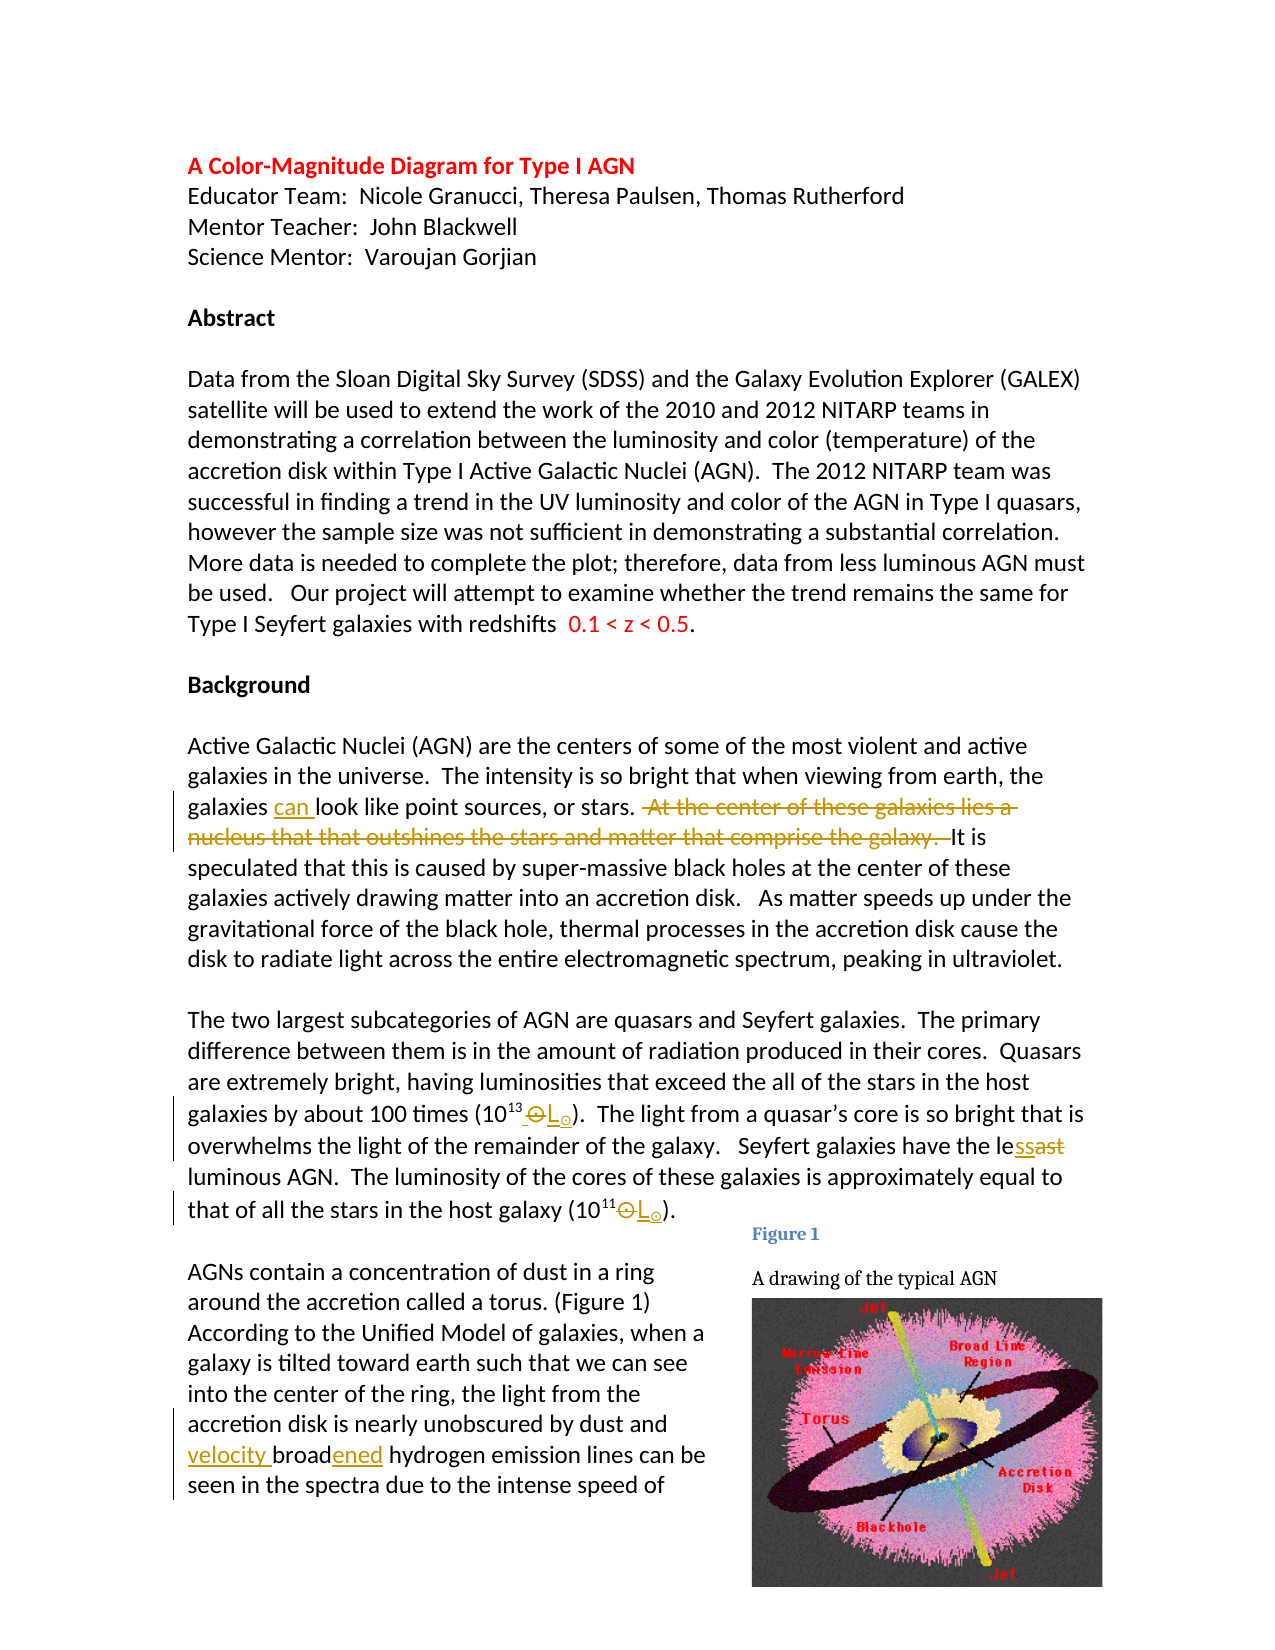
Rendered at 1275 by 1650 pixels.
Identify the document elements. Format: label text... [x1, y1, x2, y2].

text Data from the Sloan Digital Sky Survey (SDSS) and the Galaxy Evolution Explorer (GALEX) satellite will be used to extend the work of the 2010 and 2012 NITARP teams in demonstrating a correlation between the luminosity and color (temperature) of the accretion disk within Type I Active Galactic Nuclei (AGN). The 2012 NITARP team was successful in finding a trend in the UV luminosity and color of the AGN in Type I quasars, however the sample size was not sufficient in demonstrating a substantial correlation. More data is needed to complete the plot; therefore, data from less luminous AGN must be used. Our project will attempt to examine whether the trend remains the same for Type I Seyfert galaxies with redshifts 0.1 < z < 0.5. [187, 364, 1087, 638]
text Educator Team: Nicole Granucci, Theresa Paulsen, Thomas Rutherford [187, 181, 1087, 211]
text Mentor Teacher: John Blackwell [187, 211, 1087, 242]
text Active Galactic Nuclei (AGN) are the centers of some of the most violent and active galaxies in the universe. The intensity is so bright that when viewing from earth, the galaxies look like point sources, or stars. It is speculated that this is caused by super-massive black holes at the center of these galaxies actively drawing matter into an accretion disk. As matter speeds up under the gravitational force of the black hole, thermal processes in the accretion disk cause the disk to radiate light across the entire electromagnetic spectrum, peaking in ultraviolet. [187, 730, 1087, 974]
text A Color-Magnitude Diagram for Type I AGN [187, 150, 1087, 181]
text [187, 1256, 1087, 1500]
picture [751, 1298, 1103, 1587]
text The two largest subcategories of AGN are quasars and Seyfert galaxies. The primary difference between them is in the amount of radiation produced in their cores. Quasars are extremely bright, having luminosities that exceed the all of the stars in the host galaxies by about 100 times (1013). The light from a quasar’s core is so bright that is overwhelms the light of the remainder of the galaxy. Seyfert galaxies have the le luminous AGN. The luminosity of the cores of these galaxies is approximately equal to that of all the stars in the host galaxy (1011). [187, 1004, 1087, 1225]
text Science Mentor: Varoujan Gorjian [187, 242, 1087, 272]
text Abstract [187, 303, 1087, 333]
text Background [187, 669, 1087, 699]
